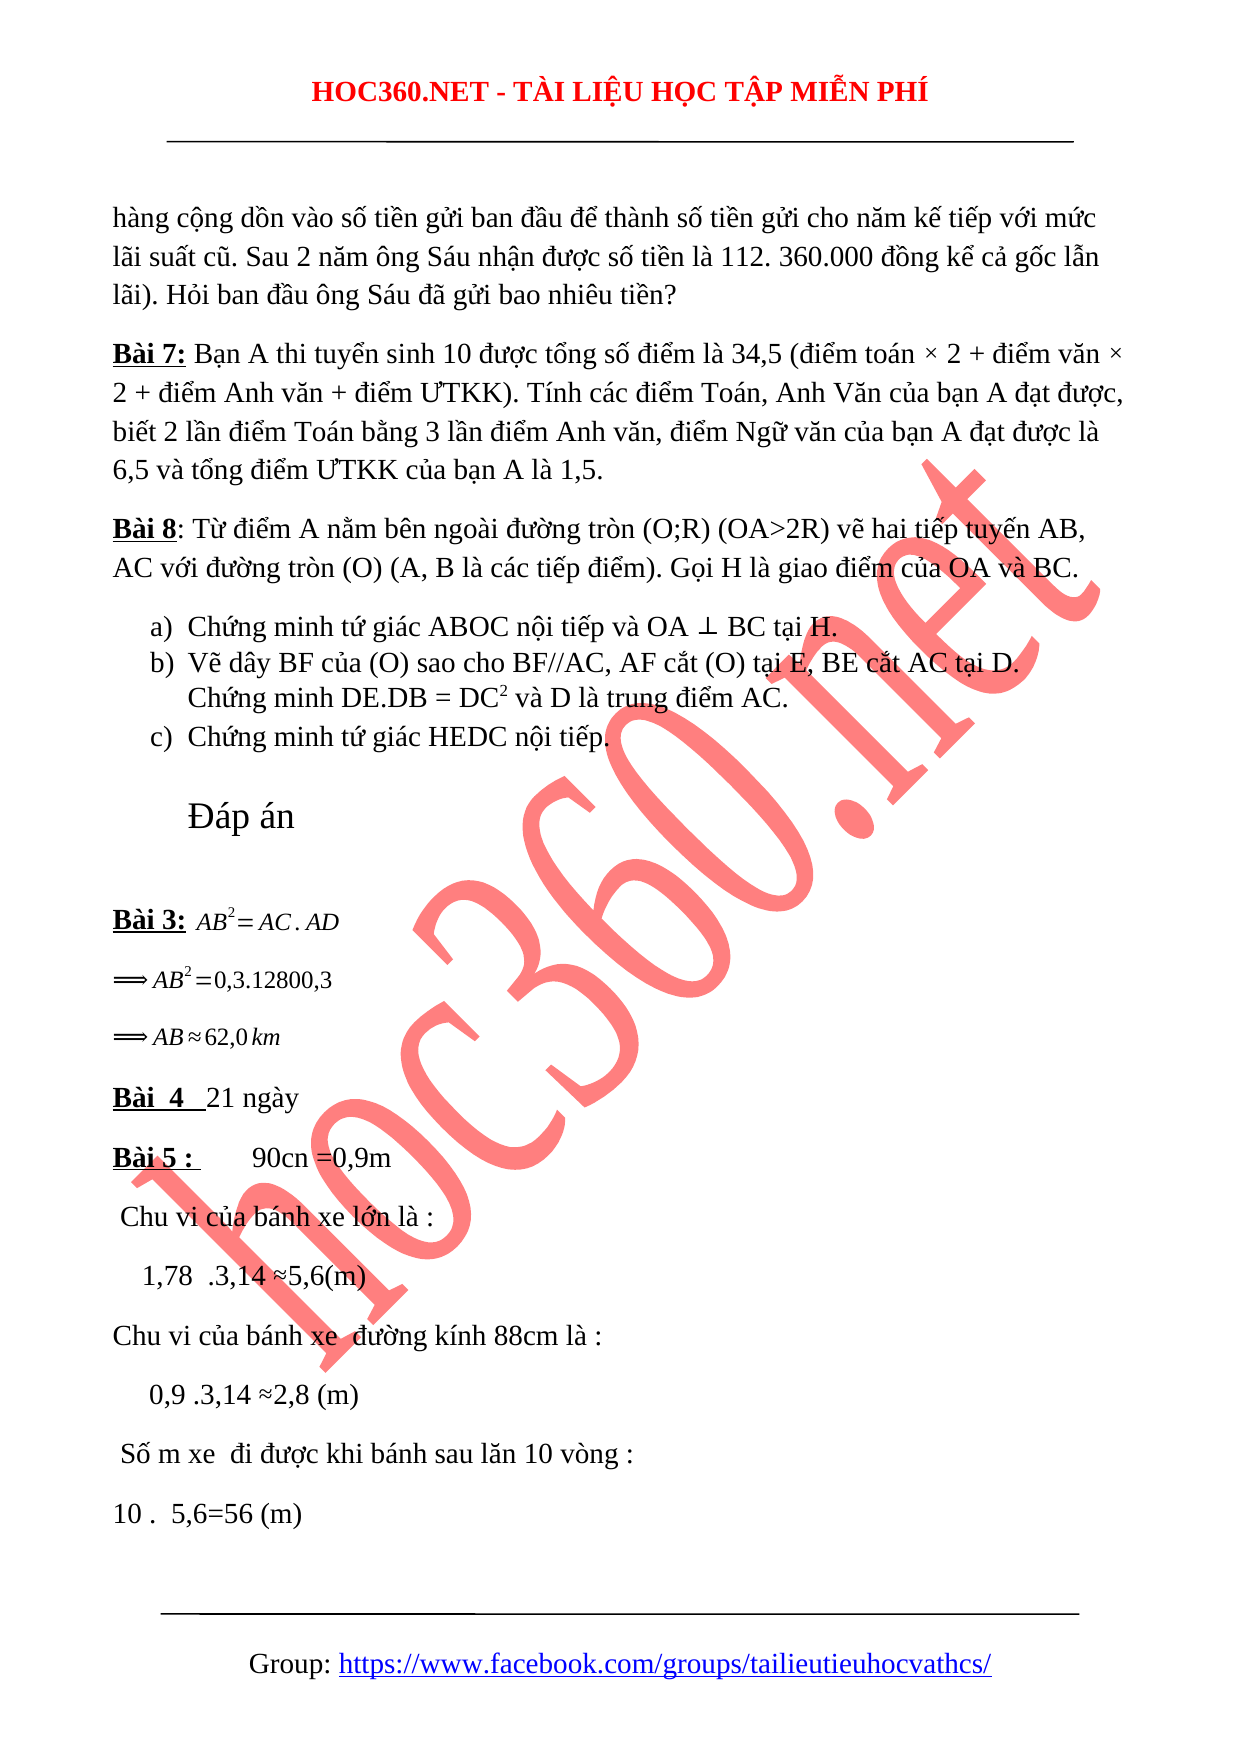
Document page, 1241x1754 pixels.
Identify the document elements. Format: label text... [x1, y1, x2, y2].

list Chứng minh tứ giác HEDC nội tiếp. [150, 719, 1128, 753]
text Bài 3: [112, 902, 1128, 936]
list Đáp án [187, 793, 1128, 836]
text Bài 8: Từ điểm A nằm bên ngoài đường tròn (O;R) (OA>2R) vẽ hai tiếp tuyến AB, AC với đường tròn (O) (A, B là các tiếp điểm). Gọi H là giao điểm của OA và BC. [112, 512, 1128, 584]
list Chứng minh tứ giác ABOC nội tiếp và OA BC tại H. [150, 609, 1128, 643]
text Bài 4 21 ngày [112, 1080, 1128, 1114]
text 1,78 .3,14 5,6(m) [112, 1258, 1128, 1292]
text 10 . 5,6=56 (m) [112, 1496, 1128, 1529]
text Chu vi của bánh xe lớn là : [112, 1199, 1128, 1233]
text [112, 200, 1128, 311]
list Chứng minh DE.DB = DC2 và D là trung điểm AC. [187, 681, 1128, 714]
text Bài 5 : 90cn =0,9m [112, 1140, 1128, 1173]
list Vẽ dây BF của (O) sao cho BF//AC, AF cắt (O) tại E, BE cắt AC tại D. [150, 645, 1128, 679]
text Chu vi của bánh xe đường kính 88cm là : [112, 1318, 1128, 1351]
text 0,9 .3,14 2,8 (m) [112, 1377, 1128, 1411]
text Bài 7: Bạn A thi tuyển sinh 10 được tổng số điểm là 34,5 (điểm toán 2 + điểm văn 2 + điểm Anh văn + điểm ƯTKK). Tính các điểm Toán, Anh Văn của bạn A đạt được, biết 2 lần điểm Toán bằng 3 lần điểm Anh văn, điểm Ngữ văn của bạn A đạt được là 6,5 và tổng điểm ƯTKK của bạn A là 1,5. [112, 337, 1128, 486]
text Số m xe đi được khi bánh sau lăn 10 vòng : [112, 1437, 1128, 1470]
